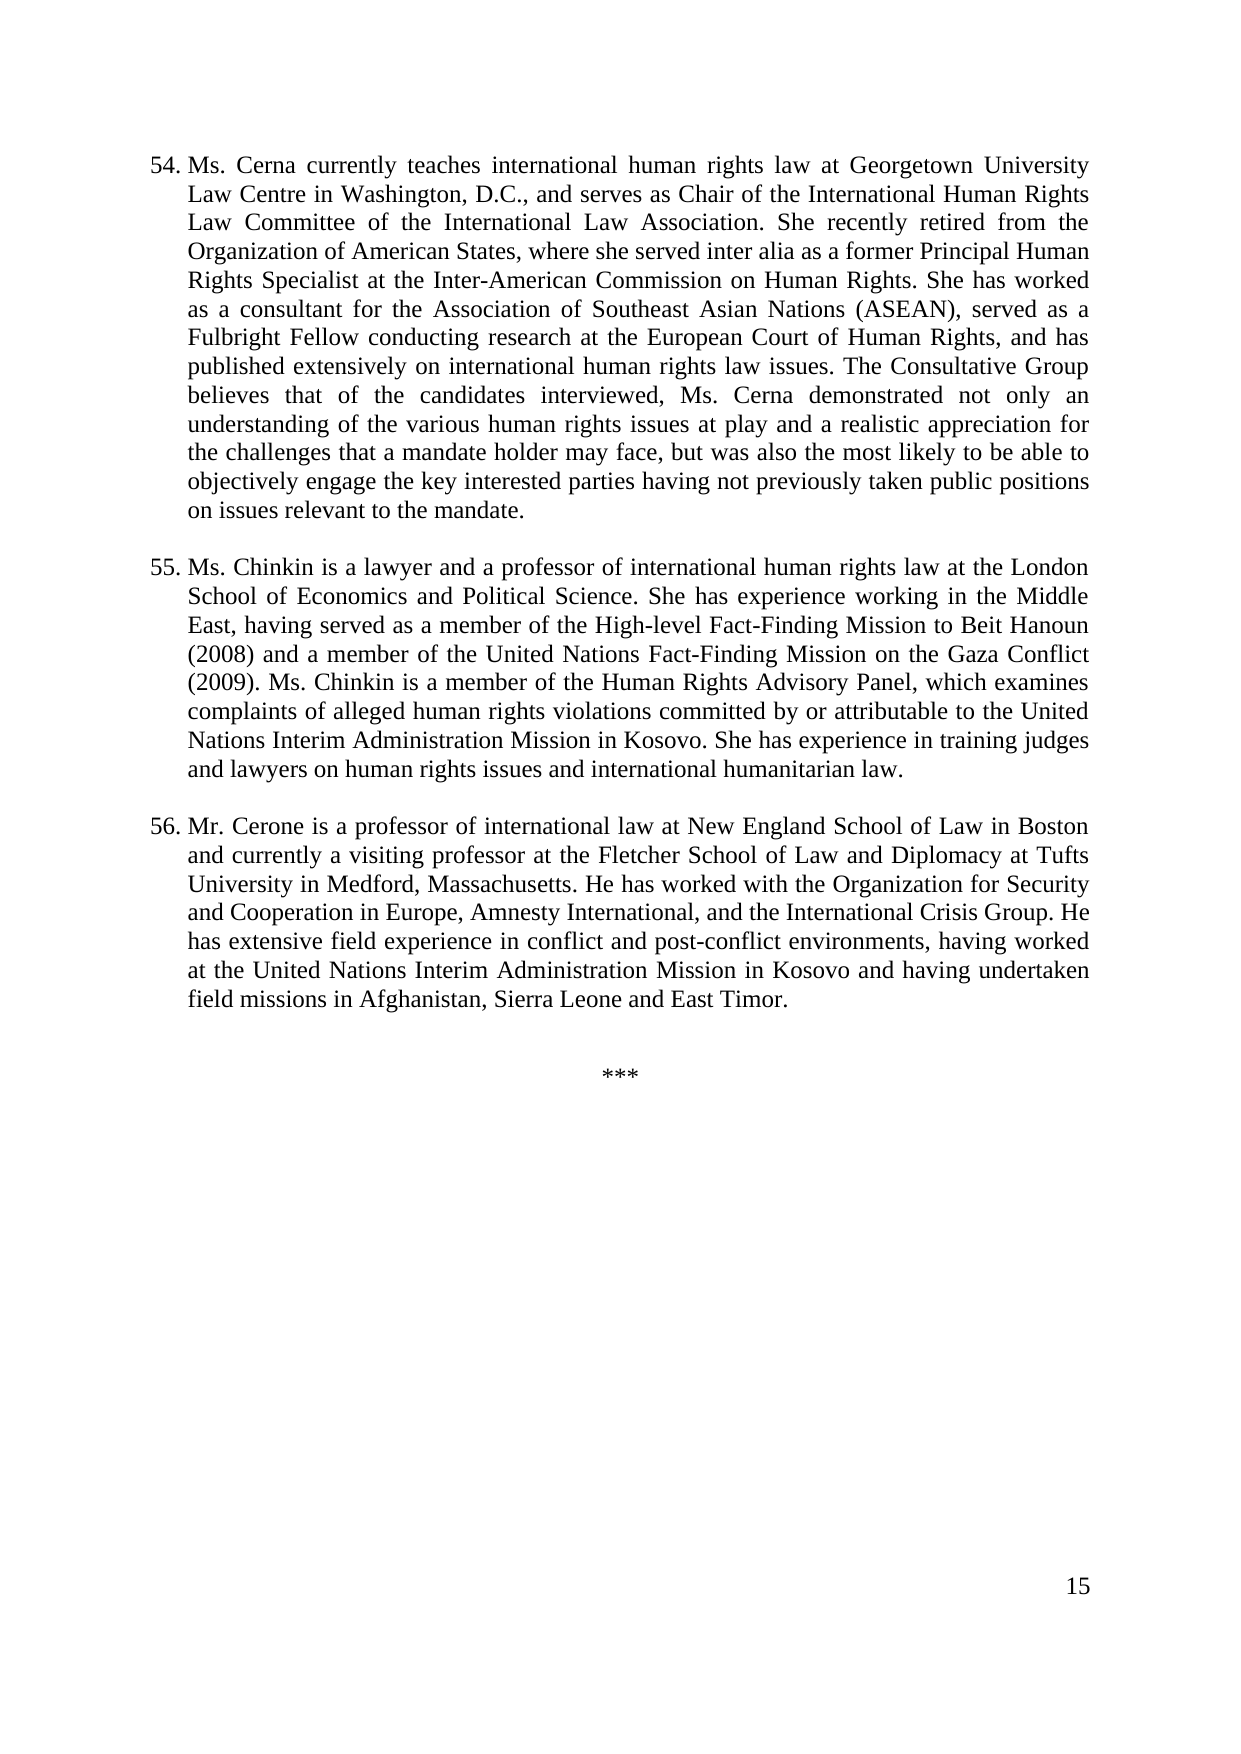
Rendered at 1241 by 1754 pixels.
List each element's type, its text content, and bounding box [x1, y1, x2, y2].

list Mr. Cerone is a professor of international law at New England School of Law in Boston and currently a visiting professor at the Fletcher School of Law and Diplomacy at Tufts University in Medford, Massachusetts. He has worked with the Organization for Security and Cooperation in Europe, Amnesty International, and the International Crisis Group. He has extensive field experience in conflict and post-conflict environments, having worked at the United Nations Interim Administration Mission in Kosovo and having undertaken field missions in Afghanistan, Sierra Leone and East Timor. [150, 811, 1090, 1012]
text *** [150, 1062, 1090, 1091]
list Ms. Cerna currently teaches international human rights law at Georgetown University Law Centre in Washington, D.C., and serves as Chair of the International Human Rights Law Committee of the International Law Association. She recently retired from the Organization of American States, where she served inter alia as a former Principal Human Rights Specialist at the Inter-American Commission on Human Rights. She has worked as a consultant for the Association of Southeast Asian Nations (ASEAN), served as a Fulbright Fellow conducting research at the European Court of Human Rights, and has published extensively on international human rights law issues. The Consultative Group believes that of the candidates interviewed, Ms. Cerna demonstrated not only an understanding of the various human rights issues at play and a realistic appreciation for the challenges that a mandate holder may face, but was also the most likely to be able to objectively engage the key interested parties having not previously taken public positions on issues relevant to the mandate. [150, 150, 1090, 524]
list Ms. Chinkin is a lawyer and a professor of international human rights law at the London School of Economics and Political Science. She has experience working in the Middle East, having served as a member of the High-level Fact-Finding Mission to Beit Hanoun (2008) and a member of the United Nations Fact-Finding Mission on the Gaza Conflict (2009). Ms. Chinkin is a member of the Human Rights Advisory Panel, which examines complaints of alleged human rights violations committed by or attributable to the United Nations Interim Administration Mission in Kosovo. She has experience in training judges and lawyers on human rights issues and international humanitarian law. [150, 552, 1090, 782]
